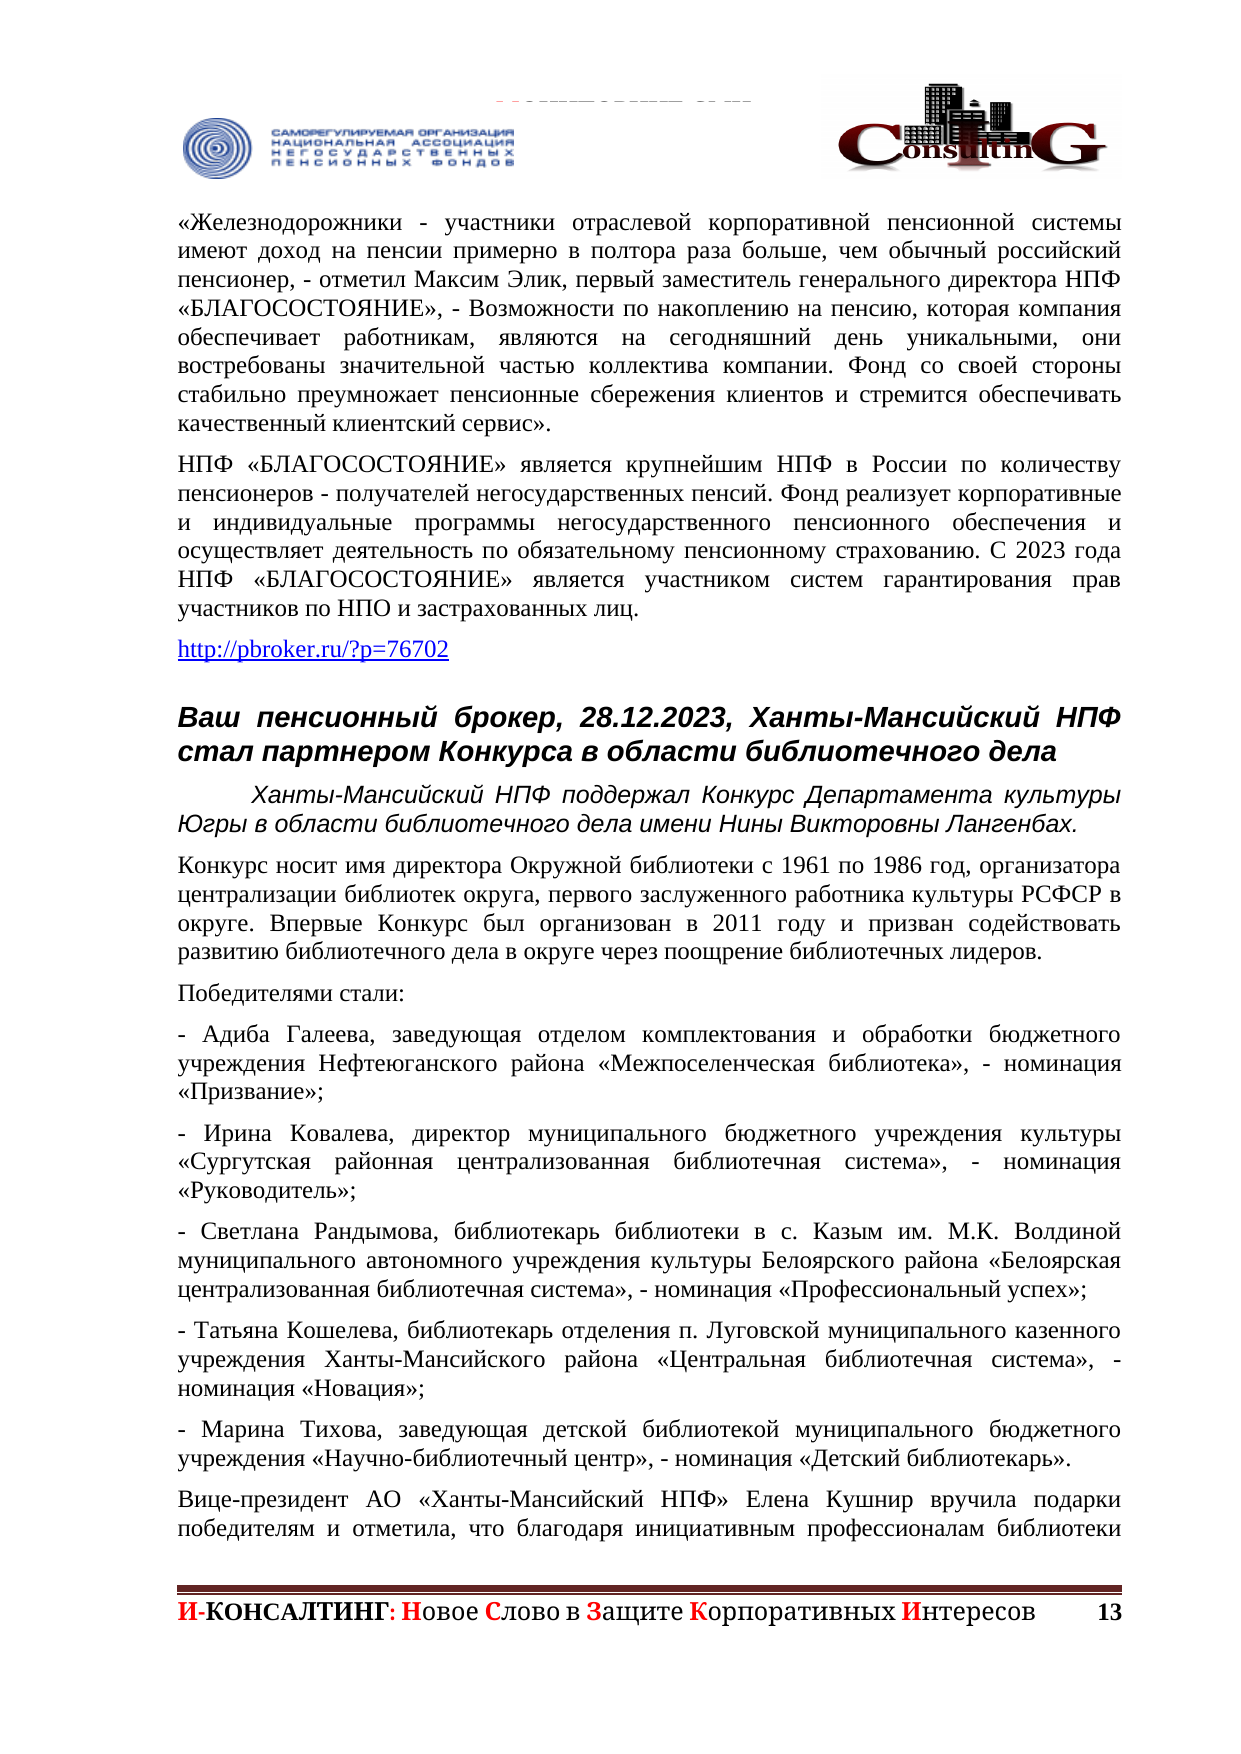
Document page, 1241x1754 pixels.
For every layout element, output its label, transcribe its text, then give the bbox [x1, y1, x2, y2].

subtitle Ханты-Мансийский НПФ поддержал Конкурс Департамента культуры Югры в области библиотечного дела имени Нины Викторовны Лангенбах. [177, 780, 1122, 838]
text - Адиба Галеева, заведующая отделом комплектования и обработки бюджетного учреждения Нефтеюганского района «Межпоселенческая библиотека», - номинация «Призвание»; [177, 1019, 1122, 1105]
text http://pbroker.ru/?p=76702 [177, 634, 1122, 663]
text - Ирина Ковалева, директор муниципального бюджетного учреждения культуры «Сургутская районная централизованная библиотечная система», - номинация «Руководитель»; [177, 1118, 1122, 1204]
subtitle Ваш пенсионный брокер, 28.12.2023, Ханты-Мансийский НПФ стал партнером Конкурса в области библиотечного дела [177, 701, 1122, 768]
text «Железнодорожники - участники отраслевой корпоративной пенсионной системы имеют доход на пенсии примерно в полтора раза больше, чем обычный российский пенсионер, - отметил Максим Элик, первый заместитель генерального директора НПФ «БЛАГОСОСТОЯНИЕ», - Возможности по накоплению на пенсию, которая компания обеспечивает работникам, являются на сегодняшний день уникальными, они востребованы значительной частью коллектива компании. Фонд со своей стороны стабильно преумножает пенсионные сбережения клиентов и стремится обеспечивать качественный клиентский сервис». [177, 207, 1122, 437]
text Победителями стали: [177, 978, 1122, 1006]
text - Татьяна Кошелева, библиотекарь отделения п. Луговской муниципального казенного учреждения Ханты-Мансийского района «Центральная библиотечная система», - номинация «Новация»; [177, 1315, 1122, 1401]
picture [183, 118, 514, 179]
text - Светлана Рандымова, библиотекарь библиотеки в с. Казым им. М.К. Волдиной муниципального автономного учреждения культуры Белоярского района «Белоярская централизованная библиотечная система», - номинация «Профессиональный успех»; [177, 1216, 1122, 1303]
text Конкурс носит имя директора Окружной библиотеки с 1961 по 1986 год, организатора централизации библиотек округа, первого заслуженного работника культуры РСФСР в округе. Впервые Конкурс был организован в 2011 году и призван содействовать развитию библиотечного дела в округе через поощрение библиотечных лидеров. [177, 850, 1122, 965]
text - Марина Тихова, заведующая детской библиотекой муниципального бюджетного учреждения «Научно-библиотечный центр», - номинация «Детский библиотекарь». [177, 1414, 1122, 1471]
text НПФ «БЛАГОСОСТОЯНИЕ» является крупнейшим НПФ в России по количеству пенсионеров - получателей негосударственных пенсий. Фонд реализует корпоративные и индивидуальные программы негосударственного пенсионного обеспечения и осуществляет деятельность по обязательному пенсионному страхованию. С 2023 года НПФ «БЛАГОСОСТОЯНИЕ» является участником систем гарантирования прав участников по НПО и застрахованных лиц. [177, 449, 1122, 622]
picture [821, 73, 1122, 179]
